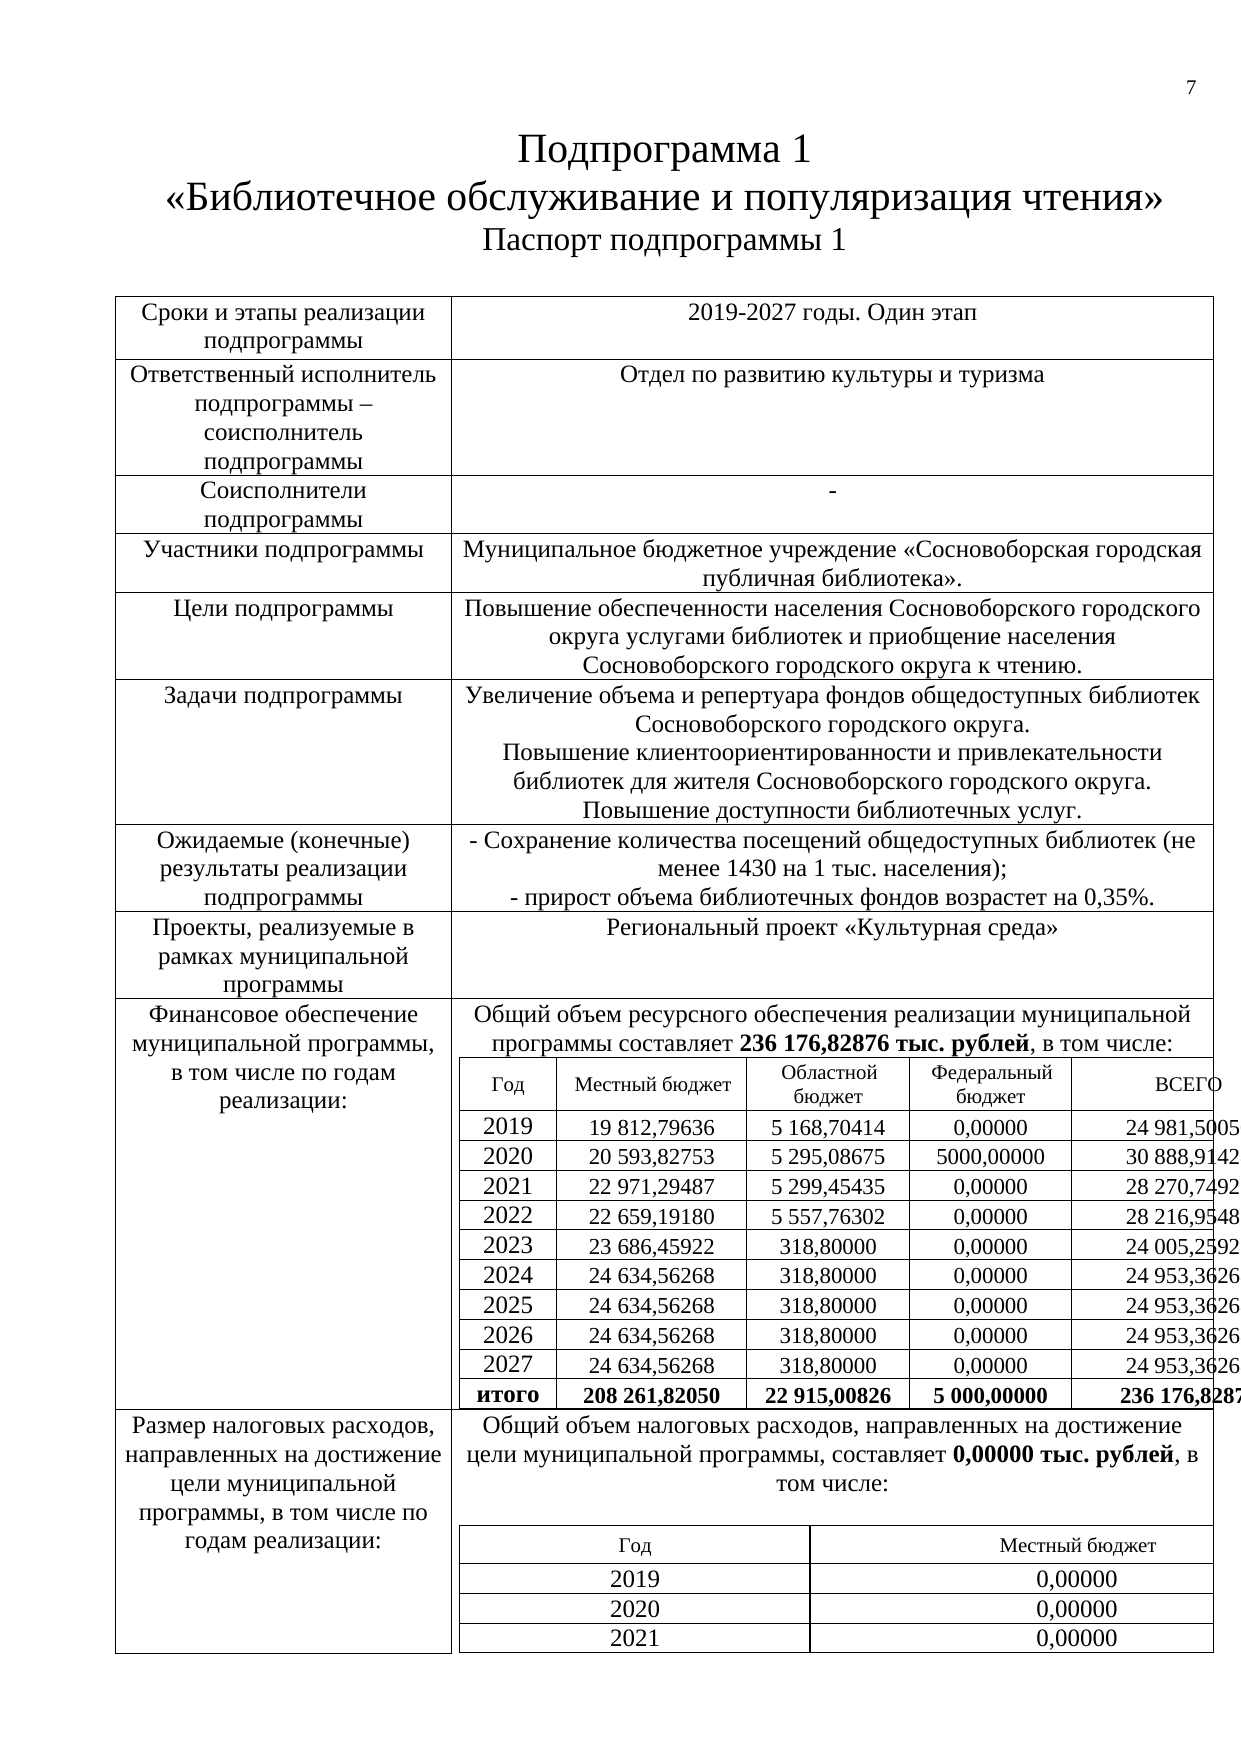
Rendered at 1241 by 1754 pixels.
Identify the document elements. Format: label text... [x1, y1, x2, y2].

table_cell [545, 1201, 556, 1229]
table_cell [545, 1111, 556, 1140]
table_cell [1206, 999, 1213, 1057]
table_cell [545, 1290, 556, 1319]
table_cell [811, 1594, 1213, 1623]
table_cell Общий объем ресурсного обеспечения реализации муниципальной программы составляет 236 176,82876 тыс. рублей, в том числе: [557, 1058, 746, 1110]
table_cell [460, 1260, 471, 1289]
table_cell - Сохранение количества посещений общедоступных библиотек (не менее 1430 на 1 тыс. населения); - прирост объема библиотечных фондов возрастет на 0,35%. [452, 825, 1213, 911]
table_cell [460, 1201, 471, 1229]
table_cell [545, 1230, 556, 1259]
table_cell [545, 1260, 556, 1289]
text «Библиотечное обслуживание и популяризация чтения» [133, 171, 1196, 219]
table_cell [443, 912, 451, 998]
table_header Сроки и этапы реализации подпрограммы [116, 297, 451, 358]
text Паспорт подпрограммы 1 [133, 219, 1196, 257]
table_header 2019-2027 годы. Один этап [452, 297, 1213, 358]
table_cell Отдел по развитию культуры и туризма [452, 360, 1213, 474]
table_cell Задачи подпрограммы [116, 680, 451, 824]
table_cell Общий объем налоговых расходов, направленных на достижение цели муниципальной программы, составляет 0,00000 тыс. рублей, в том числе: [460, 1594, 809, 1623]
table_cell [811, 1624, 1213, 1652]
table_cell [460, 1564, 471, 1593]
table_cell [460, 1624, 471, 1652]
table_cell Общий объем налоговых расходов, направленных на достижение цели муниципальной программы, составляет 0,00000 тыс. рублей, в том числе: [811, 1526, 1213, 1563]
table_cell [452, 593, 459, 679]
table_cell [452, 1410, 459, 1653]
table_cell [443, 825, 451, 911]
text Подпрограмма 1 [133, 123, 1196, 171]
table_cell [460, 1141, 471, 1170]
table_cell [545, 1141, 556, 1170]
table_cell Участники подпрограммы [116, 534, 451, 592]
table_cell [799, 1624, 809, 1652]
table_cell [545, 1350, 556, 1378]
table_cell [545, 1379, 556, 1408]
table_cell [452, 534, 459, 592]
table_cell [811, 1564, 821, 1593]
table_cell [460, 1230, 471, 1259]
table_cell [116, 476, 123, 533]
table_cell Общий объем ресурсного обеспечения реализации муниципальной программы составляет 236 176,82876 тыс. рублей, в том числе: [1072, 1058, 1213, 1110]
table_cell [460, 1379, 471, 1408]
table_cell Общий объем ресурсного обеспечения реализации муниципальной программы составляет 236 176,82876 тыс. рублей, в том числе: [910, 1058, 1071, 1110]
table_cell Региональный проект «Культурная среда» [452, 912, 1213, 998]
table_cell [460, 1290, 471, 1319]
table_cell Финансовое обеспечение муниципальной программы, в том числе по годам реализации: [116, 999, 451, 1409]
table_cell Общий объем налоговых расходов, направленных на достижение цели муниципальной программы, составляет 0,00000 тыс. рублей, в том числе: [460, 1526, 809, 1563]
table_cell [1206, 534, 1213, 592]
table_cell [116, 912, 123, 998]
table_cell - [452, 476, 1213, 533]
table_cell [116, 1410, 451, 1653]
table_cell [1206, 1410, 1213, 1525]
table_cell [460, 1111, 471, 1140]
table_cell Цели подпрограммы [116, 593, 451, 679]
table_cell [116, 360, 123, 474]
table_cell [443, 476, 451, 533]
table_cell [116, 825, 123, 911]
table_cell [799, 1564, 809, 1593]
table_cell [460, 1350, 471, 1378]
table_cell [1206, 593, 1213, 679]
table_cell Общий объем ресурсного обеспечения реализации муниципальной программы составляет 236 176,82876 тыс. рублей, в том числе: [747, 1058, 909, 1110]
table_cell Увеличение объема и репертуара фондов общедоступных библиотек Сосновоборского городского округа. Повышение клиентоориентированности и привлекательности библиотек для жителя Сосновоборского городского округа. Повышение доступности библиотечных услуг. [452, 680, 1213, 824]
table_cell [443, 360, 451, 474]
